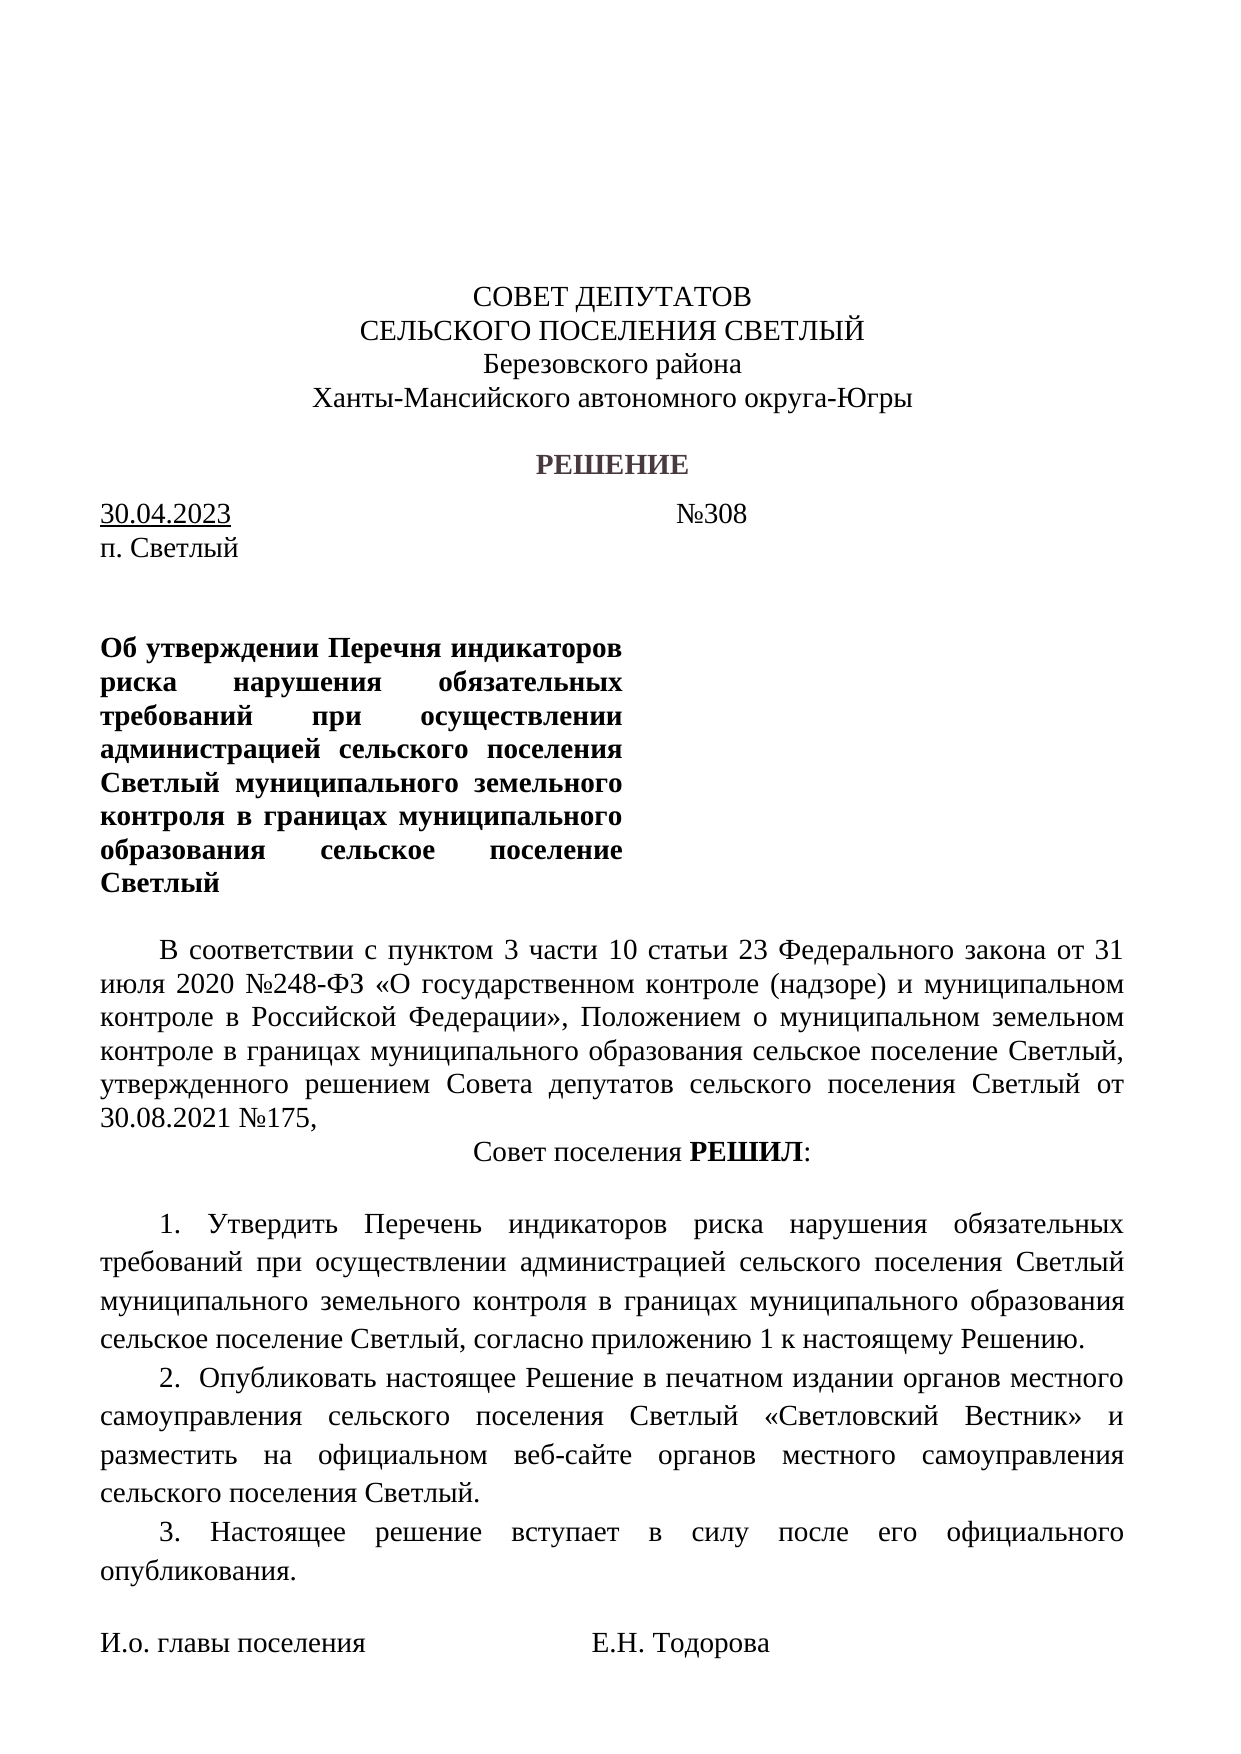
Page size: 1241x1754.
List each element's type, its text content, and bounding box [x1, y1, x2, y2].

text СОВЕТ ДЕПУТАТОВ [100, 279, 1125, 313]
text Совет поселения РЕШИЛ: [100, 1134, 1125, 1167]
text 2. Опубликовать настоящее Решение в печатном издании органов местного самоуправления сельского поселения Светлый «Светловский Вестник» и разместить на официальном веб-сайте органов местного самоуправления сельского поселения Светлый. [100, 1360, 1125, 1509]
text Ханты-Мансийского автономного округа-Югры [100, 380, 1125, 414]
text РЕШЕНИЕ [100, 447, 1125, 481]
text И.о. главы поселения Е.Н. Тодорова [100, 1625, 1125, 1658]
text Об утверждении Перечня индикаторов риска нарушения обязательных требований при осуществлении администрацией сельского поселения Светлый муниципального земельного контроля в границах муниципального образования сельское поселение Светлый [100, 631, 623, 899]
text п. Светлый [100, 530, 1125, 563]
text В соответствии с пунктом 3 части 10 статьи 23 Федерального закона от 31 июля 2020 №248-ФЗ «О государственном контроле (надзоре) и муниципальном контроле в Российской Федерации», Положением о муниципальном земельном контроле в границах муниципального образования сельское поселение Светлый, утвержденного решением Совета депутатов сельского поселения Светлый от 30.08.2021 №175, [100, 932, 1125, 1134]
text Березовского района [100, 347, 1125, 380]
text 30.04.2023 №308 [100, 496, 1125, 530]
text 1. Утвердить Перечень индикаторов риска нарушения обязательных требований при осуществлении администрацией сельского поселения Светлый муниципального земельного контроля в границах муниципального образования сельское поселение Светлый, согласно приложению 1 к настоящему Решению. [100, 1206, 1125, 1355]
text СЕЛЬСКОГО ПОСЕЛЕНИЯ СВЕТЛЫЙ [100, 313, 1125, 347]
text 3. Настоящее решение вступает в силу после его официального опубликования. [100, 1514, 1125, 1586]
